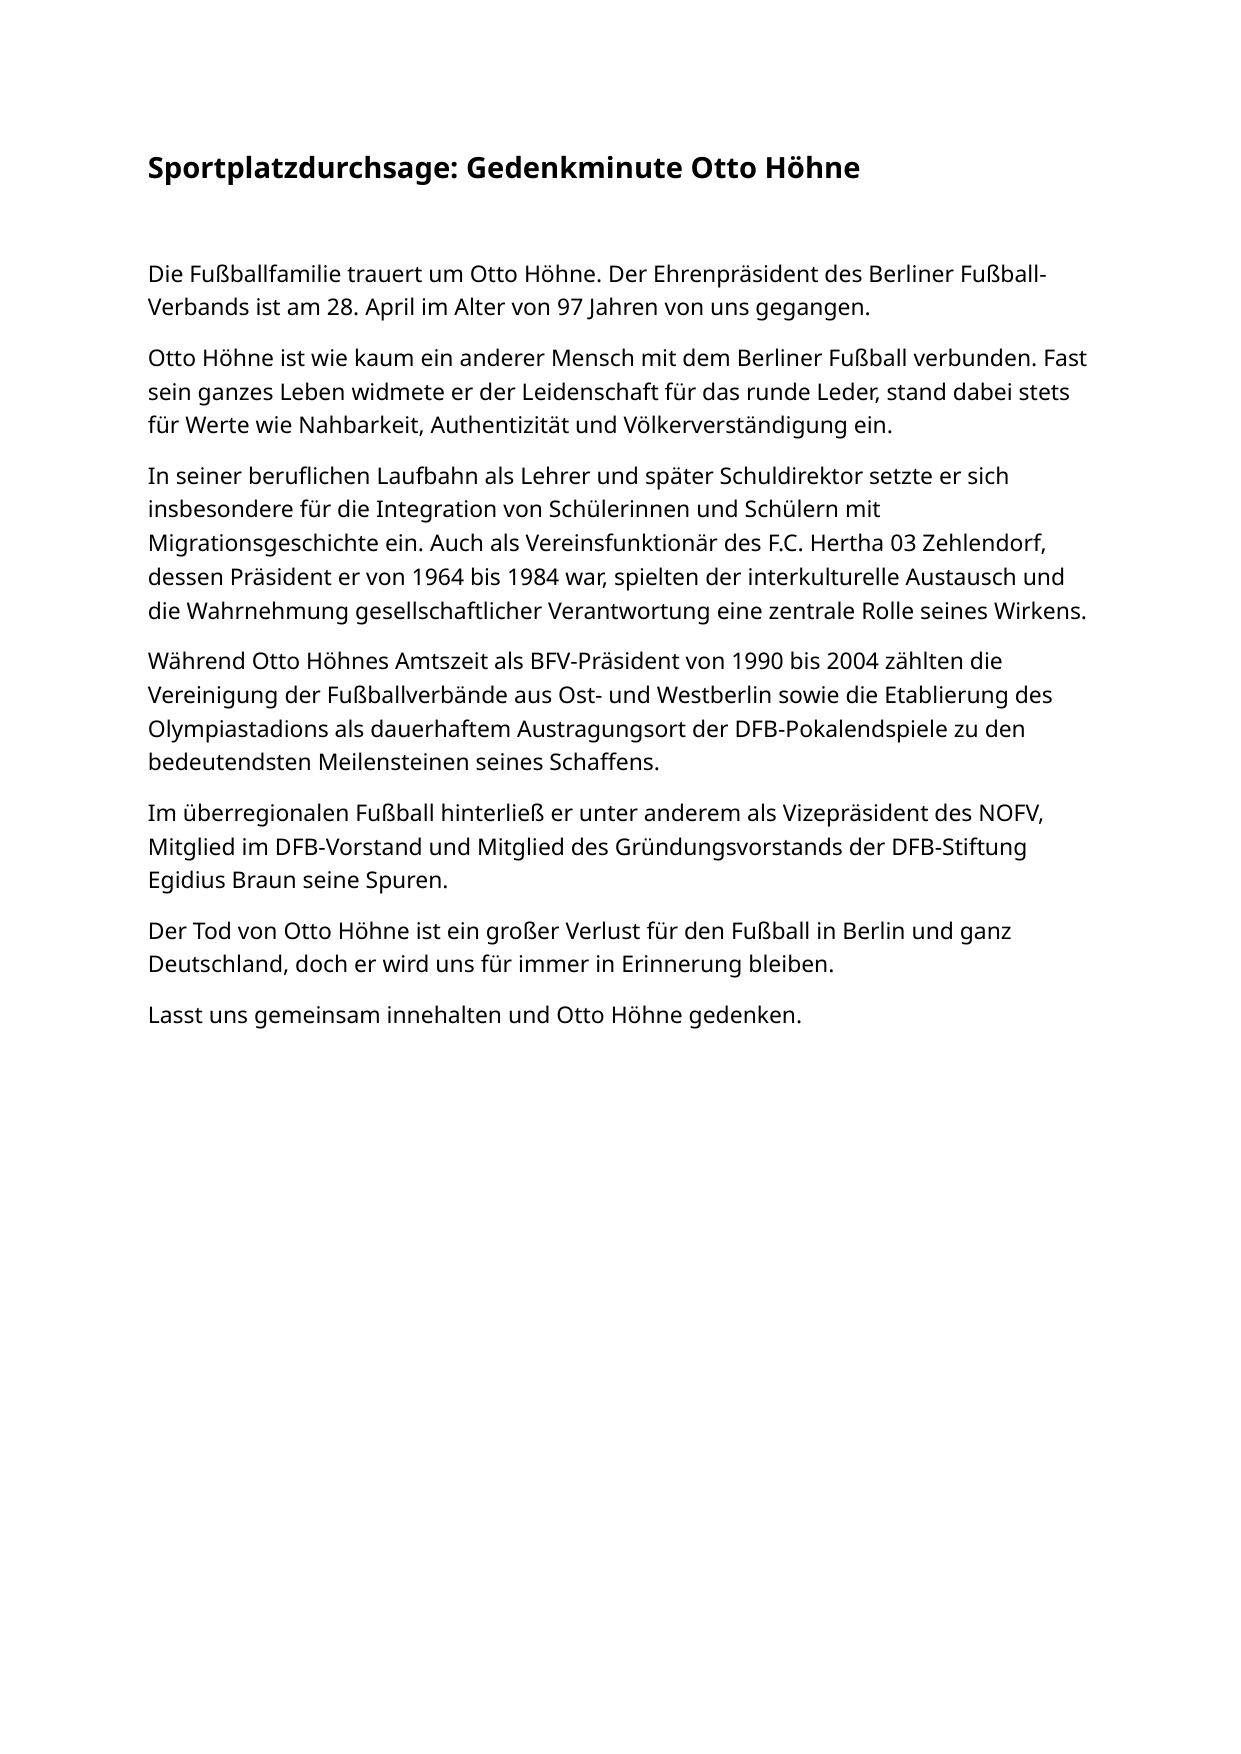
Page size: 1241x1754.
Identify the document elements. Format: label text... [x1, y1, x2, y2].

text Während Otto Höhnes Amtszeit als BFV-Präsident von 1990 bis 2004 zählten die Vereinigung der Fußballverbände aus Ost- und Westberlin sowie die Etablierung des Olympiastadions als dauerhaftem Austragungsort der DFB-Pokalendspiele zu den bedeutendsten Meilensteinen seines Schaffens. [148, 645, 1093, 777]
text Lasst uns gemeinsam innehalten und Otto Höhne gedenken. [148, 999, 1093, 1030]
text Sportplatzdurchsage: Gedenkminute Otto Höhne [148, 148, 1093, 187]
text Im überregionalen Fußball hinterließ er unter anderem als Vizepräsident des NOFV, Mitglied im DFB-Vorstand und Mitglied des Gründungsvorstands der DFB-Stiftung Egidius Braun seine Spuren. [148, 797, 1093, 895]
text In seiner beruflichen Laufbahn als Lehrer und später Schuldirektor setzte er sich insbesondere für die Integration von Schülerinnen und Schülern mit Migrationsgeschichte ein. Auch als Vereinsfunktionär des F.C. Hertha 03 Zehlendorf, dessen Präsident er von 1964 bis 1984 war, spielten der interkulturelle Austausch und die Wahrnehmung gesellschaftlicher Verantwortung eine zentrale Rolle seines Wirkens. [148, 459, 1093, 626]
text Die Fußballfamilie trauert um Otto Höhne. Der Ehrenpräsident des Berliner Fußball-Verbands ist am 28. April im Alter von 97 Jahren von uns gegangen. [148, 257, 1093, 322]
text Der Tod von Otto Höhne ist ein großer Verlust für den Fußball in Berlin und ganz Deutschland, doch er wird uns für immer in Erinnerung bleiben. [148, 914, 1093, 979]
text Otto Höhne ist wie kaum ein anderer Mensch mit dem Berliner Fußball verbunden. Fast sein ganzes Leben widmete er der Leidenschaft für das runde Leder, stand dabei stets für Werte wie Nahbarkeit, Authentizität und Völkerverständigung ein. [148, 342, 1093, 440]
